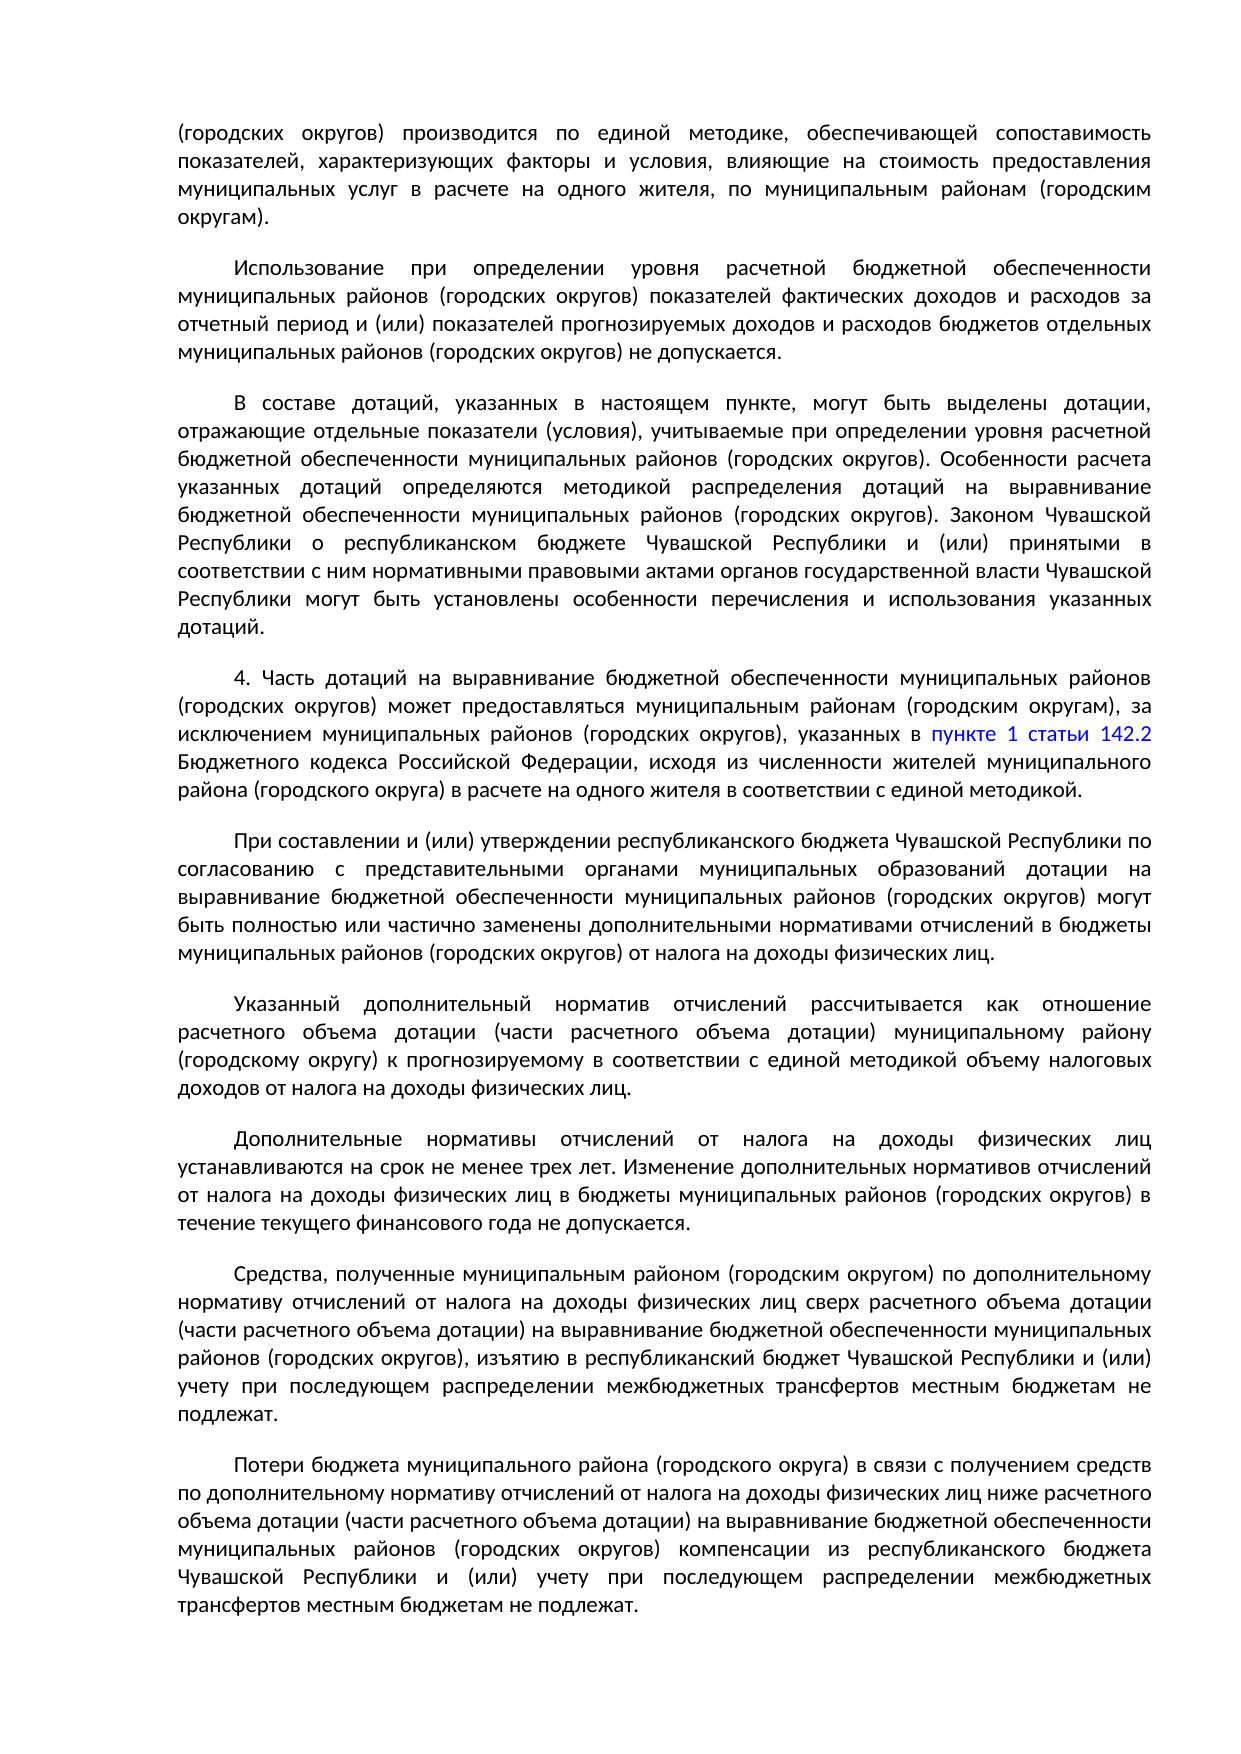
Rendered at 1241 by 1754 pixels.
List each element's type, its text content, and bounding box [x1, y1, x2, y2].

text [177, 118, 1152, 230]
text Потери бюджета муниципального района (городского округа) в связи с получением средств по дополнительному нормативу отчислений от налога на доходы физических лиц ниже расчетного объема дотации (части расчетного объема дотации) на выравнивание бюджетной обеспеченности муниципальных районов (городских округов) компенсации из республиканского бюджета Чувашской Республики и (или) учету при последующем распределении межбюджетных трансфертов местным бюджетам не подлежат. [177, 1450, 1152, 1618]
text Указанный дополнительный норматив отчислений рассчитывается как отношение расчетного объема дотации (части расчетного объема дотации) муниципальному району (городскому округу) к прогнозируемому в соответствии с единой методикой объему налоговых доходов от налога на доходы физических лиц. [177, 989, 1152, 1101]
text Дополнительные нормативы отчислений от налога на доходы физических лиц устанавливаются на срок не менее трех лет. Изменение дополнительных нормативов отчислений от налога на доходы физических лиц в бюджеты муниципальных районов (городских округов) в течение текущего финансового года не допускается. [177, 1124, 1152, 1236]
text Средства, полученные муниципальным районом (городским округом) по дополнительному нормативу отчислений от налога на доходы физических лиц сверх расчетного объема дотации (части расчетного объема дотации) на выравнивание бюджетной обеспеченности муниципальных районов (городских округов), изъятию в республиканский бюджет Чувашской Республики и (или) учету при последующем распределении межбюджетных трансфертов местным бюджетам не подлежат. [177, 1259, 1152, 1427]
text 4. Часть дотаций на выравнивание бюджетной обеспеченности муниципальных районов (городских округов) может предоставляться муниципальным районам (городским округам), за исключением муниципальных районов (городских округов), указанных в пункте 1 статьи 142.2 Бюджетного кодекса Российской Федерации, исходя из численности жителей муниципального района (городского округа) в расчете на одного жителя в соответствии с единой методикой. [177, 663, 1152, 803]
text При составлении и (или) утверждении республиканского бюджета Чувашской Республики по согласованию с представительными органами муниципальных образований дотации на выравнивание бюджетной обеспеченности муниципальных районов (городских округов) могут быть полностью или частично заменены дополнительными нормативами отчислений в бюджеты муниципальных районов (городских округов) от налога на доходы физических лиц. [177, 826, 1152, 966]
text Использование при определении уровня расчетной бюджетной обеспеченности муниципальных районов (городских округов) показателей фактических доходов и расходов за отчетный период и (или) показателей прогнозируемых доходов и расходов бюджетов отдельных муниципальных районов (городских округов) не допускается. [177, 253, 1152, 365]
text В составе дотаций, указанных в настоящем пункте, могут быть выделены дотации, отражающие отдельные показатели (условия), учитываемые при определении уровня расчетной бюджетной обеспеченности муниципальных районов (городских округов). Особенности расчета указанных дотаций определяются методикой распределения дотаций на выравнивание бюджетной обеспеченности муниципальных районов (городских округов). Законом Чувашской Республики о республиканском бюджете Чувашской Республики и (или) принятыми в соответствии с ним нормативными правовыми актами органов государственной власти Чувашской Республики могут быть установлены особенности перечисления и использования указанных дотаций. [177, 388, 1152, 640]
